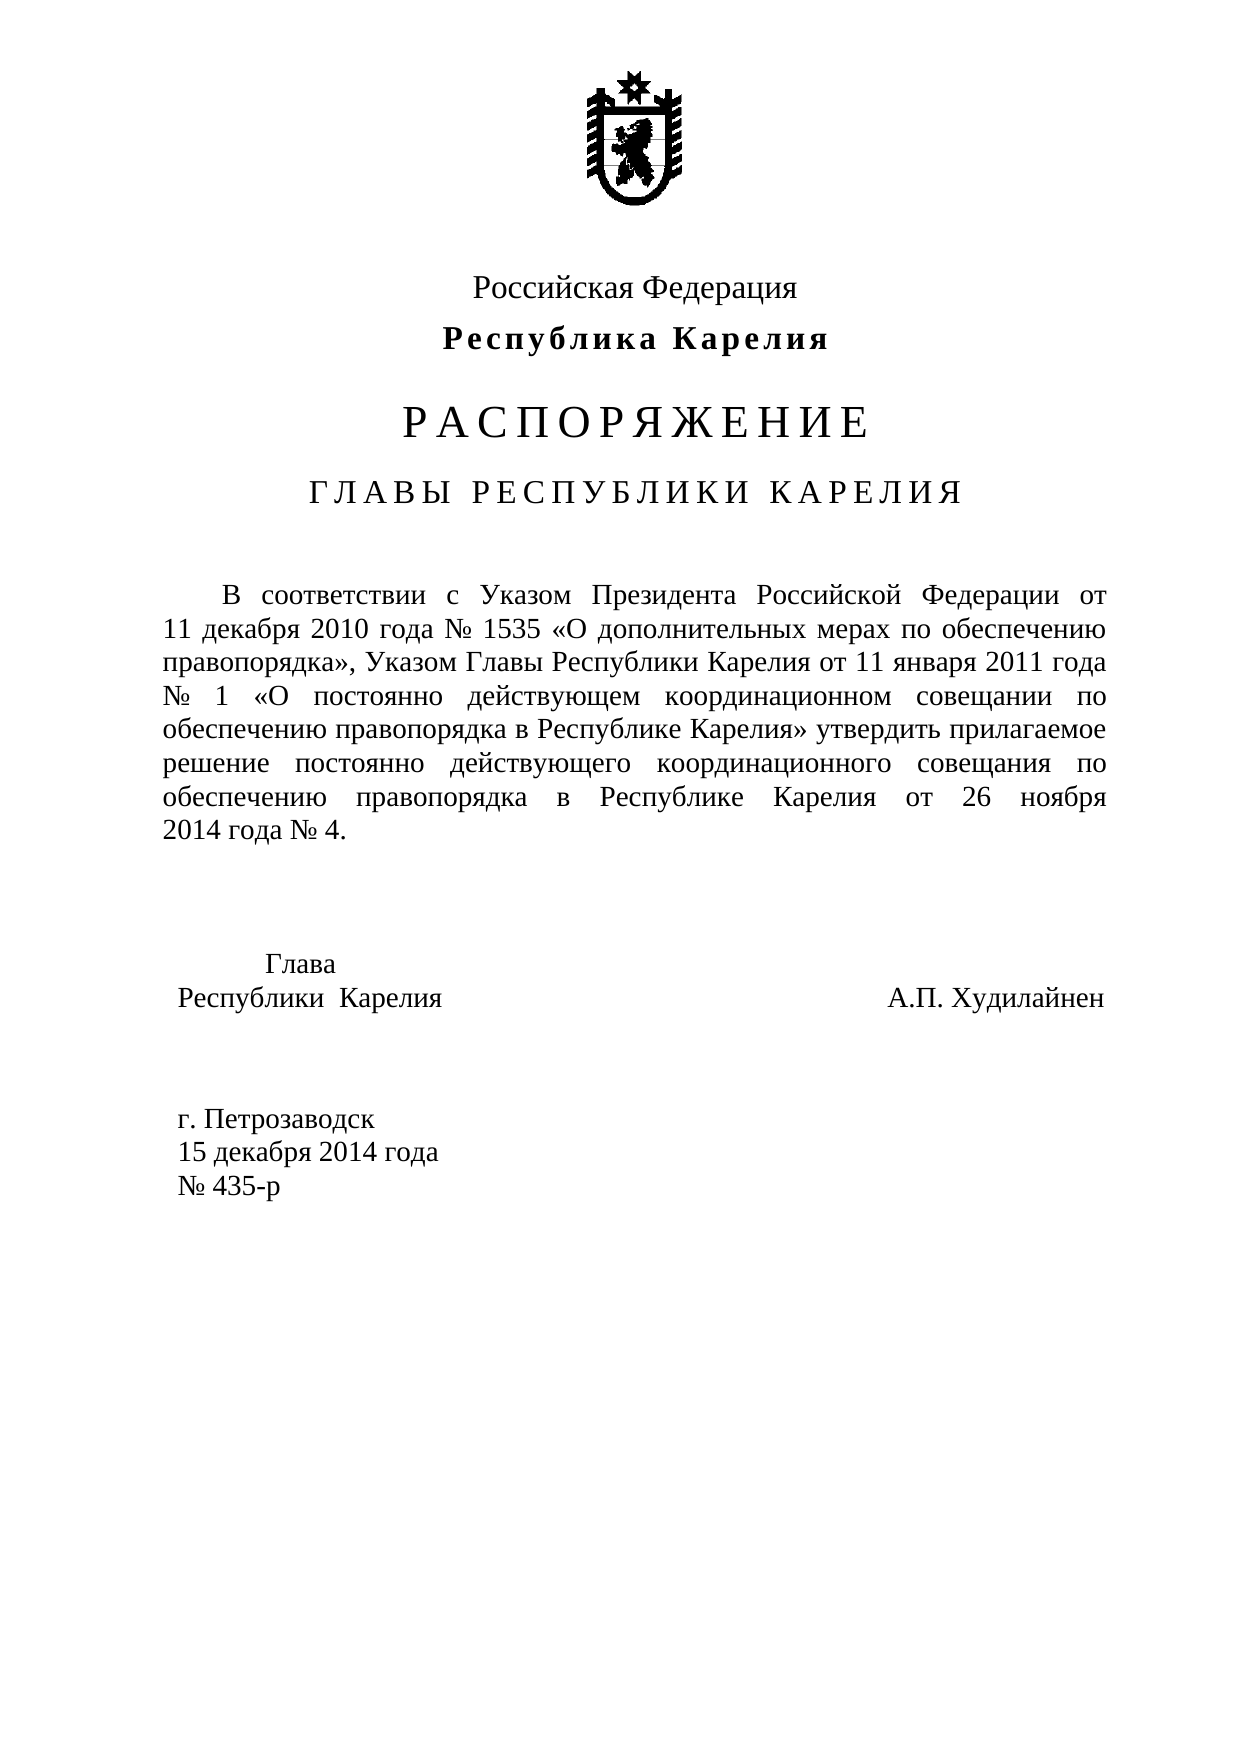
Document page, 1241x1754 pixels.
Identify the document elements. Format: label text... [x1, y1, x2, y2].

text В соответствии с Указом Президента Российской Федерации от 11 декабря 2010 года № 1535 «О дополнительных мерах по обеспечению правопорядка», Указом Главы Республики Карелия от 11 января 2011 года № 1 «О постоянно действующем координационном совещании по обеспечению правопорядка в Республике Карелия» утвердить прилагаемое решение постоянно действующего координационного совещания по обеспечению правопорядка в Республике Карелия от 26 ноября 2014 года № 4. [162, 577, 1107, 846]
text 15 декабря 2014 года [177, 1134, 1107, 1168]
subtitle РАСПОРЯЖЕНИЕ [162, 394, 1107, 447]
text Глава [177, 946, 1107, 980]
subtitle Российская Федерация [162, 268, 1107, 306]
text № 435-р [177, 1168, 1107, 1202]
text Республики Карелия А.П. Худилайнен [177, 980, 1107, 1013]
picture [570, 59, 700, 227]
subtitle Республика Карелия [162, 318, 1107, 357]
subtitle ГЛАВЫ РЕСПУБЛИКИ КАРЕЛИЯ [162, 472, 1107, 510]
text г. Петрозаводск [177, 1101, 1107, 1134]
